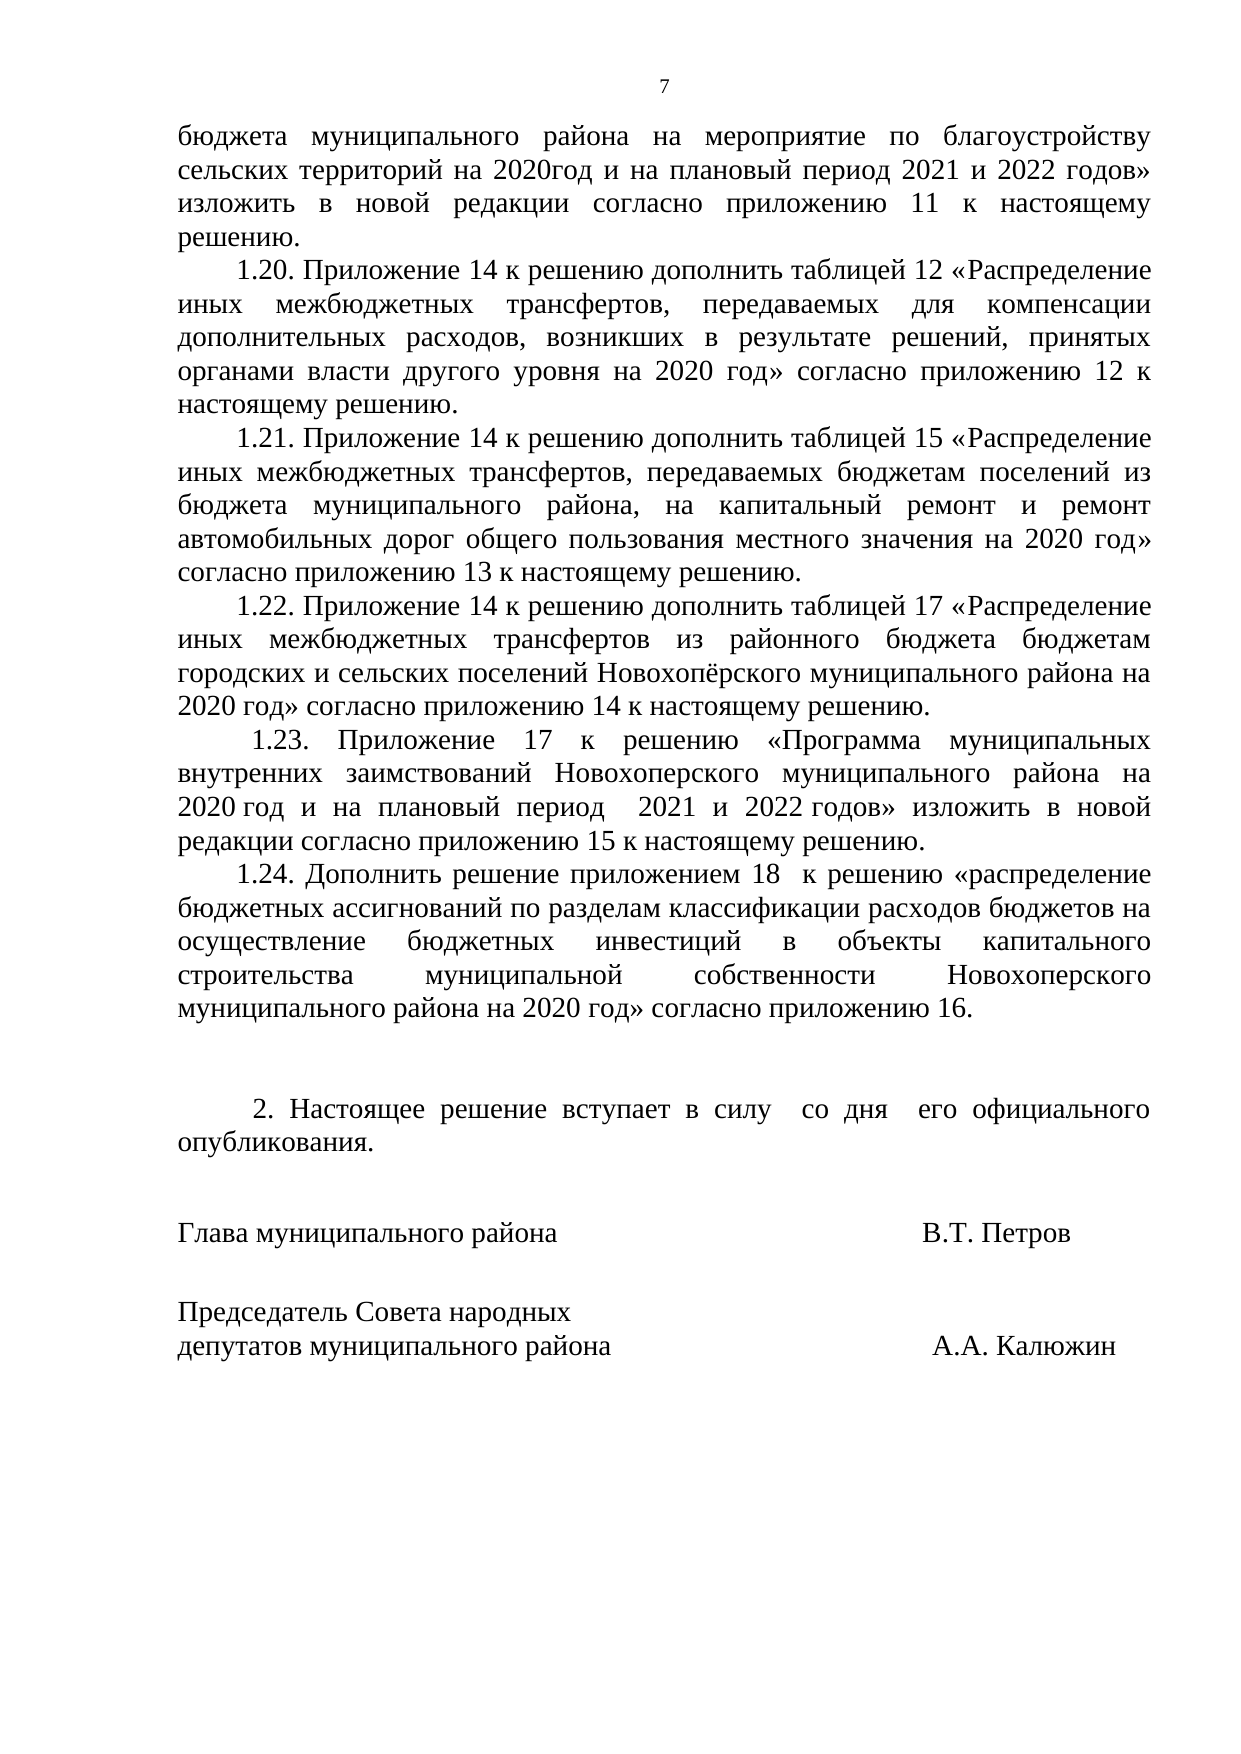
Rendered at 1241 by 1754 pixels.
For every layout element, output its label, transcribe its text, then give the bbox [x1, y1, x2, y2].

text 1.20. Приложение 14 к решению дополнить таблицей 12 «Распределение иных межбюджетных трансфертов, передаваемых для компенсации дополнительных расходов, возникших в результате решений, принятых органами власти другого уровня на 2020 год» согласно приложению 12 к настоящему решению. [177, 252, 1152, 420]
text Председатель Совета народных [177, 1294, 1152, 1328]
text 1.22. Приложение 14 к решению дополнить таблицей 17 «Распределение иных межбюджетных трансфертов из районного бюджета бюджетам городских и сельских поселений Новохопёрского муниципального района на 2020 год» согласно приложению 14 к настоящему решению. [177, 588, 1152, 722]
text 1.21. Приложение 14 к решению дополнить таблицей 15 «Распределение иных межбюджетных трансфертов, передаваемых бюджетам поселений из бюджета муниципального района, на капитальный ремонт и ремонт автомобильных дорог общего пользования местного значения на 2020 год» согласно приложению 13 к настоящему решению. [177, 420, 1152, 588]
text Глава муниципального района В.Т. Петров [177, 1217, 1152, 1248]
text 1.23. Приложение 17 к решению «Программа муниципальных внутренних заимствований Новохоперского муниципального района на 2020 год и на плановый период 2021 и 2022 годов» изложить в новой редакции согласно приложению 15 к настоящему решению. [177, 722, 1152, 856]
text депутатов муниципального района А.А. Калюжин [177, 1328, 1152, 1361]
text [177, 118, 1152, 252]
text 2. Настоящее решение вступает в силу со дня его официального опубликования. [177, 1091, 1152, 1158]
text 1.24. Дополнить решение приложением 18 к решению «распределение бюджетных ассигнований по разделам классификации расходов бюджетов на осуществление бюджетных инвестиций в объекты капитального строительства муниципальной собственности Новохоперского муниципального района на 2020 год» согласно приложению 16. [177, 856, 1152, 1024]
